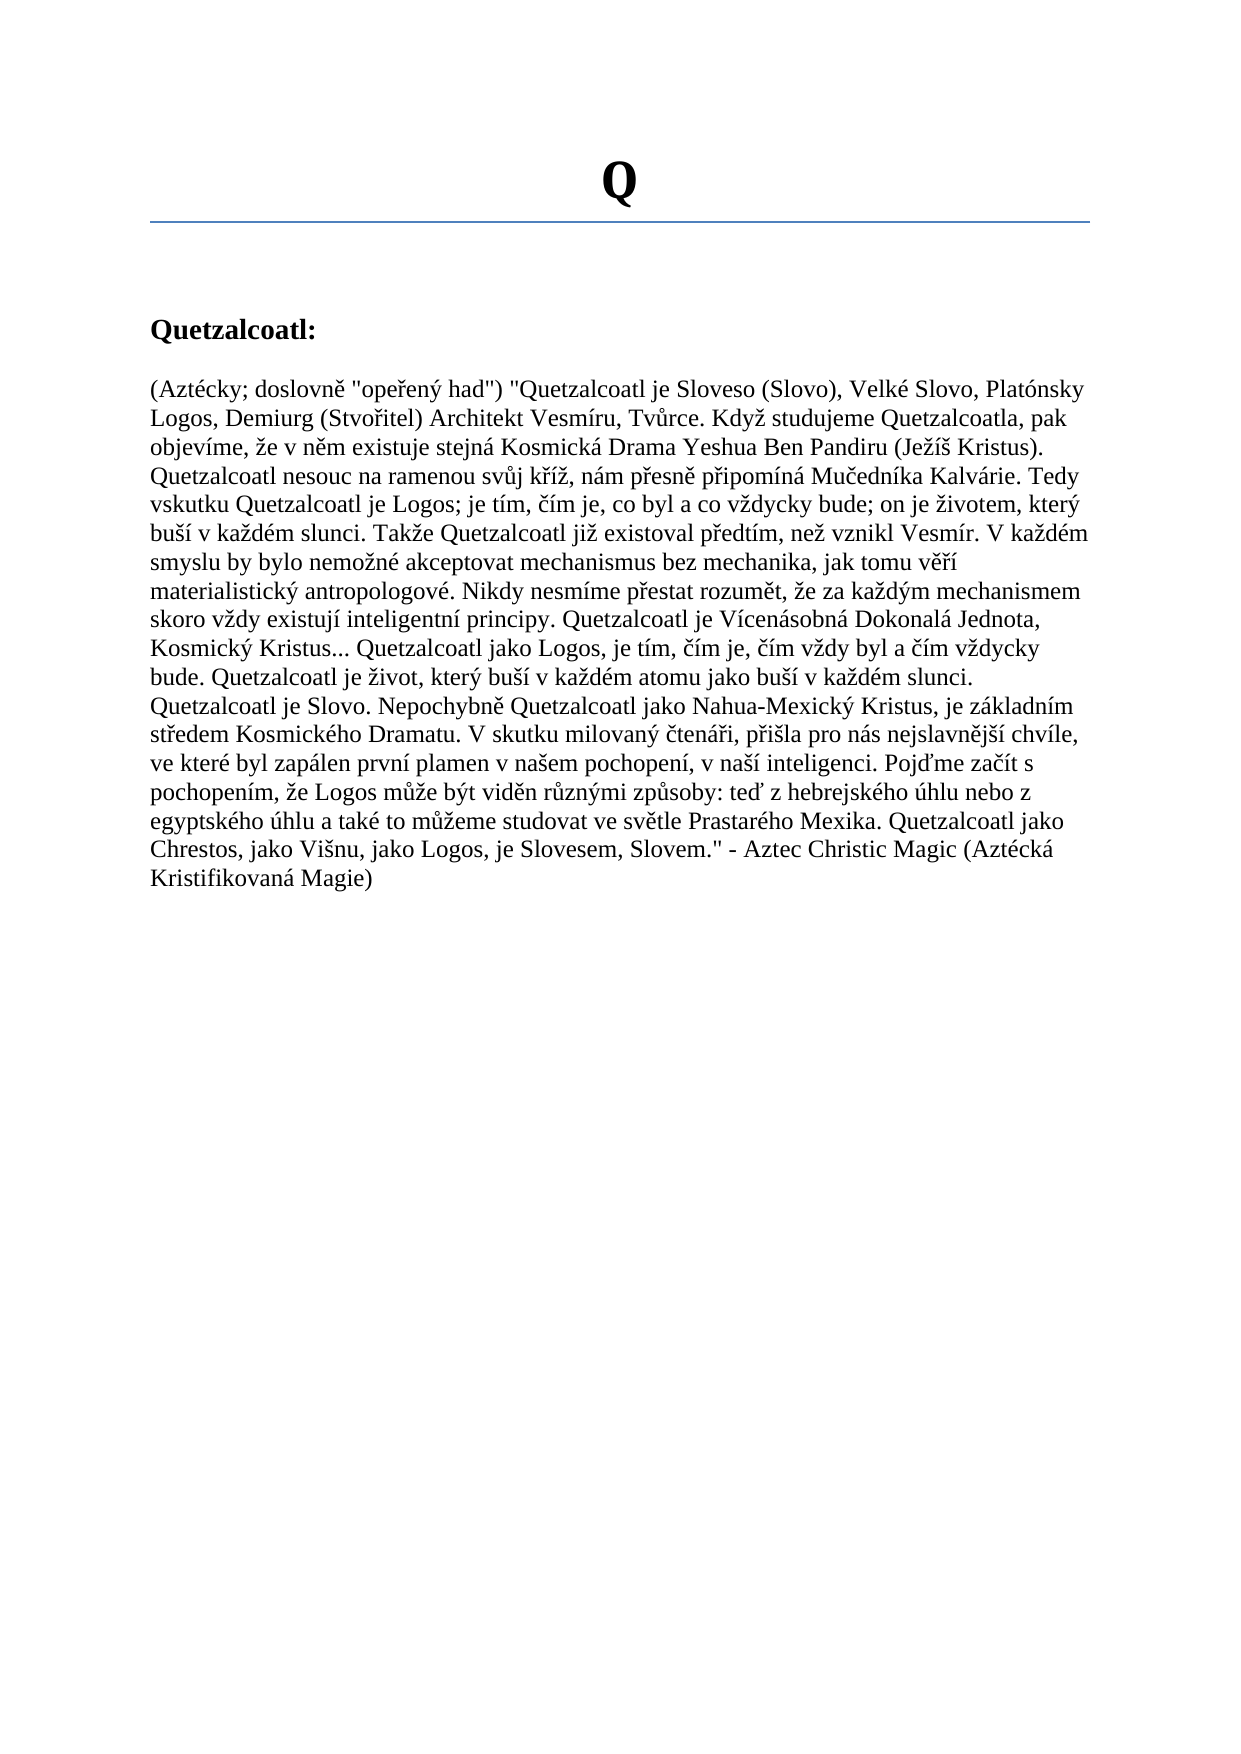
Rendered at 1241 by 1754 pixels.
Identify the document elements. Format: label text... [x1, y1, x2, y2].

text (Aztécky; doslovně "opeřený had") "Quetzalcoatl je Sloveso (Slovo), Velké Slovo, Platónsky Logos, Demiurg (Stvořitel) Architekt Vesmíru, Tvůrce. Když studujeme Quetzalcoatla, pak objevíme, že v něm existuje stejná Kosmická Drama Yeshua Ben Pandiru (Ježíš Kristus). Quetzalcoatl nesouc na ramenou svůj kříž, nám přesně připomíná Mučedníka Kalvárie. Tedy vskutku Quetzalcoatl je Logos; je tím, čím je, co byl a co vždycky bude; on je životem, který buší v každém slunci. Takže Quetzalcoatl již existoval předtím, než vznikl Vesmír. V každém smyslu by bylo nemožné akceptovat mechanismus bez mechanika, jak tomu věří materialistický antropologové. Nikdy nesmíme přestat rozumět, že za každým mechanismem skoro vždy existují inteligentní principy. Quetzalcoatl je Vícenásobná Dokonalá Jednota, Kosmický Kristus... Quetzalcoatl jako Logos, je tím, čím je, čím vždy byl a čím vždycky bude. Quetzalcoatl je život, který buší v každém atomu jako buší v každém slunci. Quetzalcoatl je Slovo. Nepochybně Quetzalcoatl jako Nahua-Mexický Kristus, je základním středem Kosmického Dramatu. V skutku milovaný čtenáři, přišla pro nás nejslavnější chvíle, ve které byl zapálen první plamen v našem pochopení, v naší inteligenci. Pojďme začít s pochopením, že Logos může být viděn různými způsoby: teď z hebrejského úhlu nebo z egyptského úhlu a také to můžeme studovat ve světle Prastarého Mexika. Quetzalcoatl jako Chrestos, jako Višnu, jako Logos, je Slovesem, Slovem." - Aztec Christic Magic (Aztécká Kristifikovaná Magie) [150, 374, 1090, 892]
title Q [150, 150, 1090, 221]
subtitle Quetzalcoatl: [150, 312, 1090, 345]
